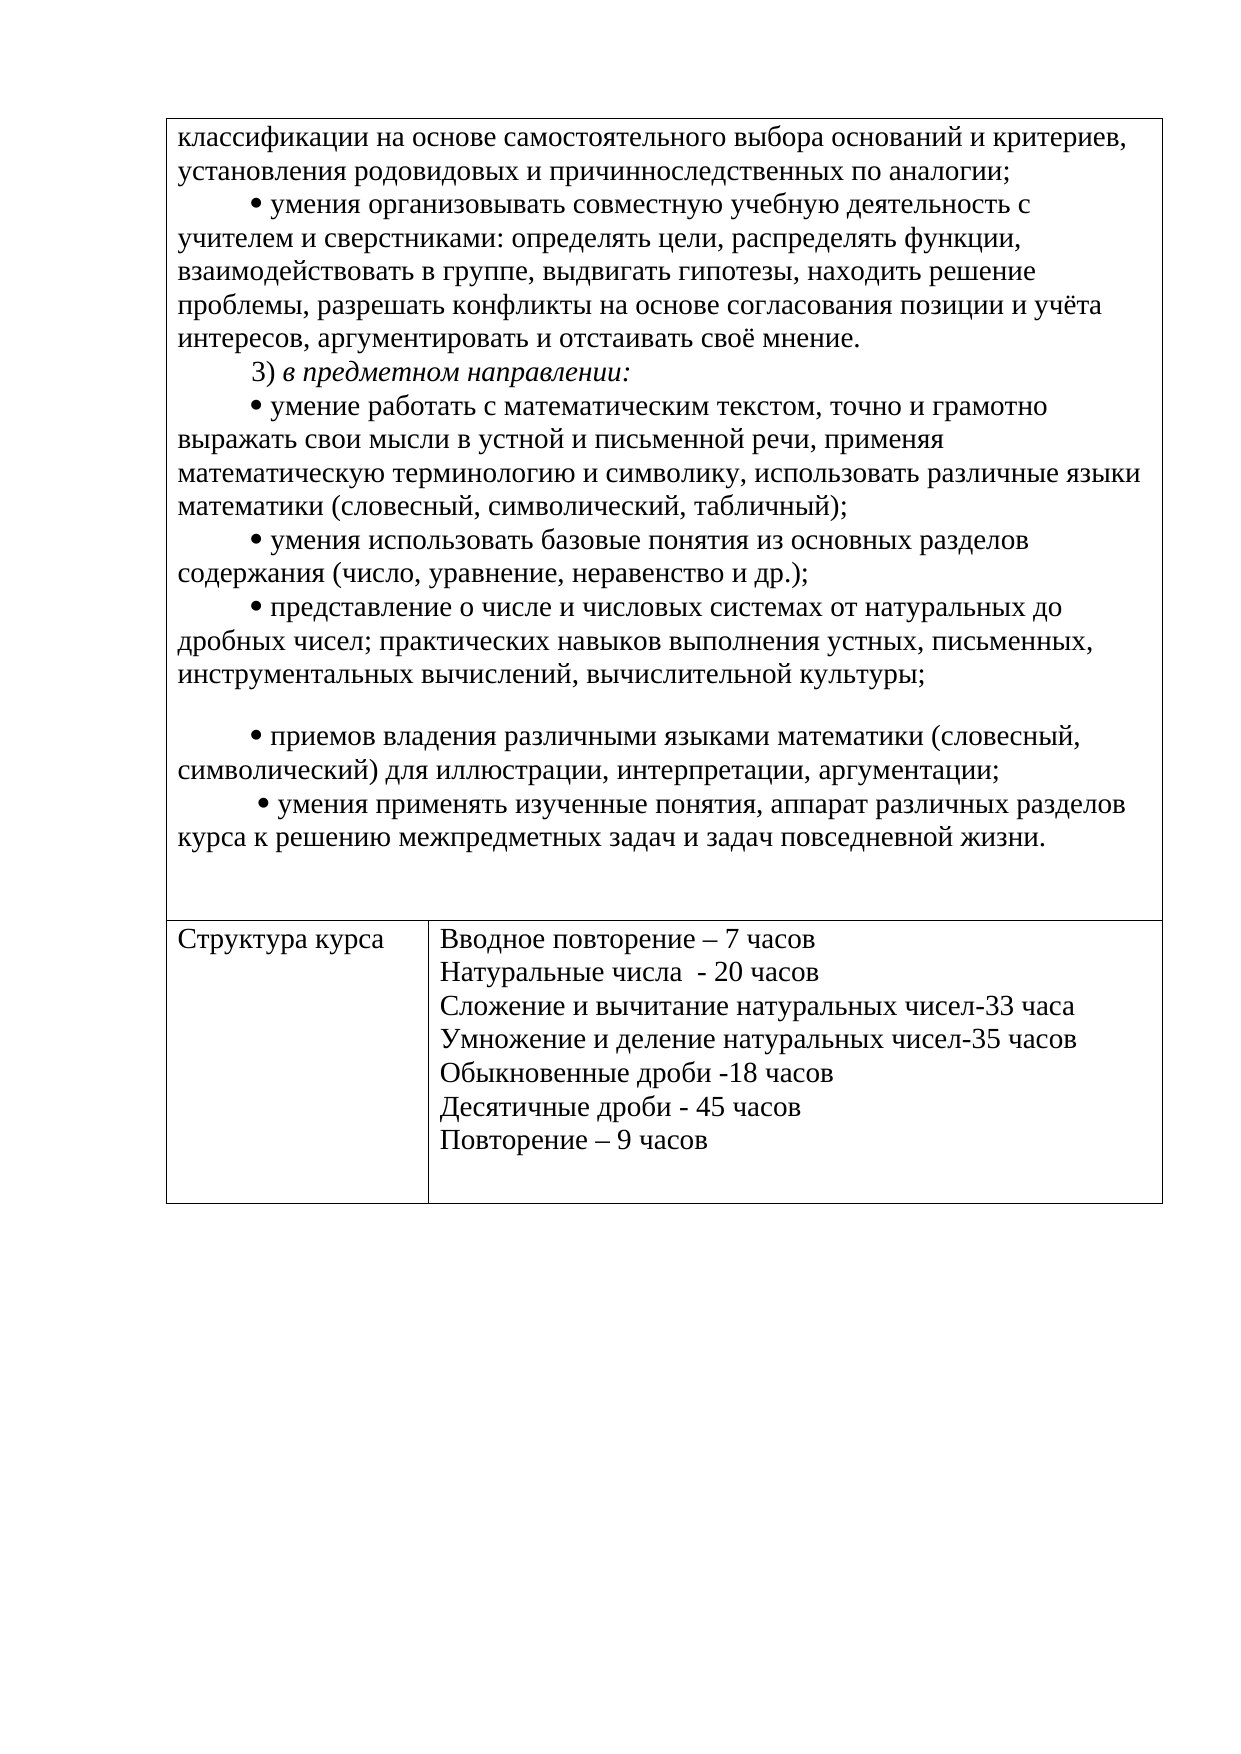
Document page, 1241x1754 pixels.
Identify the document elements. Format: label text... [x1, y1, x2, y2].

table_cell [167, 119, 1162, 920]
table_cell Структура курса [167, 921, 428, 1203]
table_cell Вводное повторение – 7 часов Натуральные числа - 20 часов Сложение и вычитание натуральных чисел-33 часа Умножение и деление натуральных чисел-35 часов Обыкновенные дроби -18 часов Десятичные дроби - 45 часов Повторение – 9 часов [429, 921, 1162, 1203]
